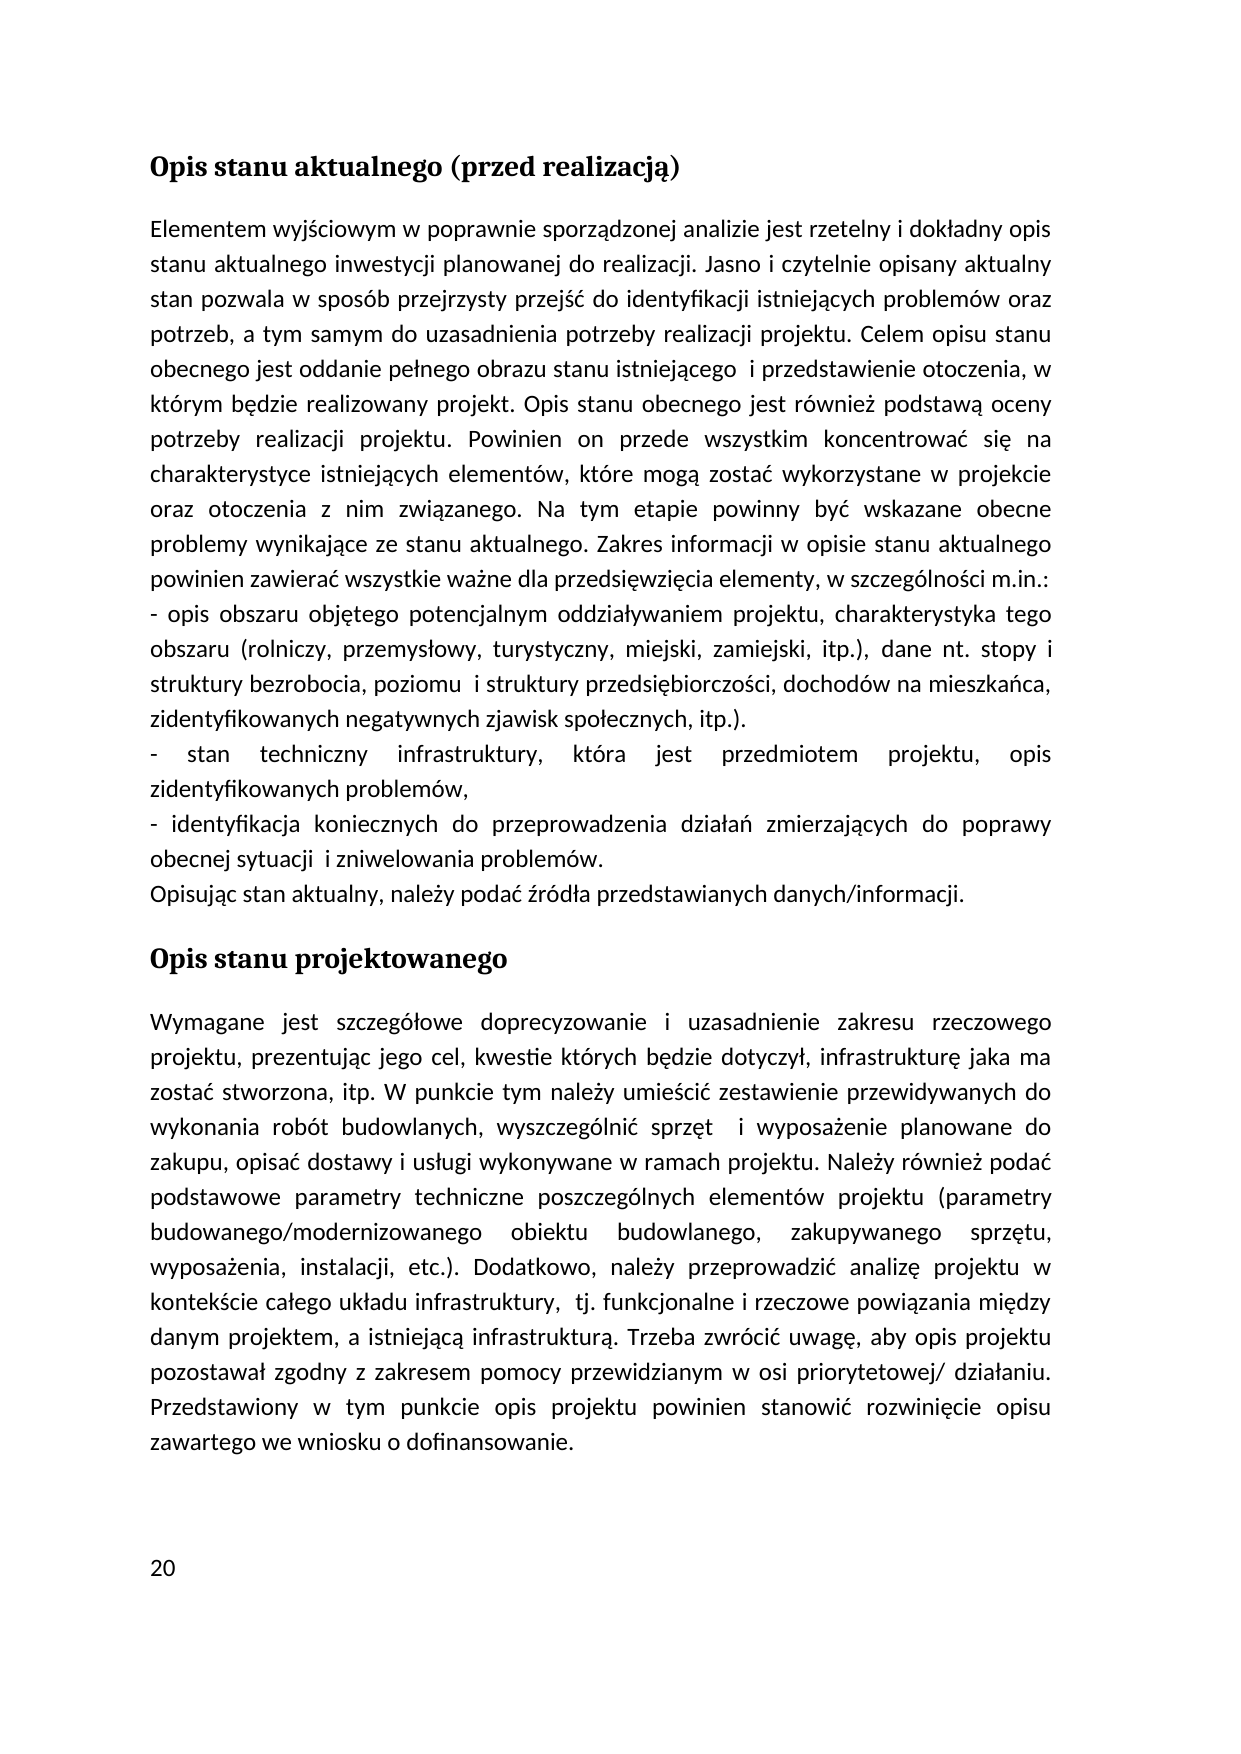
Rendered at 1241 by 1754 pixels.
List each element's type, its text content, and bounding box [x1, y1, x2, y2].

text - identyfikacja koniecznych do przeprowadzenia działań zmierzających do poprawy obecnej sytuacji i zniwelowania problemów. [150, 808, 1053, 874]
text - opis obszaru objętego potencjalnym oddziaływaniem projektu, charakterystyka tego obszaru (rolniczy, przemysłowy, turystyczny, miejski, zamiejski, itp.), dane nt. stopy i struktury bezrobocia, poziomu i struktury przedsiębiorczości, dochodów na mieszkańca, zidentyfikowanych negatywnych zjawisk społecznych, itp.). [150, 598, 1053, 734]
subtitle Opis stanu aktualnego (przed realizacją) [150, 150, 1053, 183]
text Elementem wyjściowym w poprawnie sporządzonej analizie jest rzetelny i dokładny opis stanu aktualnego inwestycji planowanej do realizacji. Jasno i czytelnie opisany aktualny stan pozwala w sposób przejrzysty przejść do identyfikacji istniejących problemów oraz potrzeb, a tym samym do uzasadnienia potrzeby realizacji projektu. Celem opisu stanu obecnego jest oddanie pełnego obrazu stanu istniejącego i przedstawienie otoczenia, w którym będzie realizowany projekt. Opis stanu obecnego jest również podstawą oceny potrzeby realizacji projektu. Powinien on przede wszystkim koncentrować się na charakterystyce istniejących elementów, które mogą zostać wykorzystane w projekcie oraz otoczenia z nim związanego. Na tym etapie powinny być wskazane obecne problemy wynikające ze stanu aktualnego. Zakres informacji w opisie stanu aktualnego powinien zawierać wszystkie ważne dla przedsięwzięcia elementy, w szczególności m.in.: [150, 213, 1053, 594]
text - stan techniczny infrastruktury, która jest przedmiotem projektu, opis zidentyfikowanych problemów, [150, 738, 1053, 804]
subtitle Opis stanu projektowanego [150, 943, 1053, 976]
text Wymagane jest szczegółowe doprecyzowanie i uzasadnienie zakresu rzeczowego projektu, prezentując jego cel, kwestie których będzie dotyczył, infrastrukturę jaka ma zostać stworzona, itp. W punkcie tym należy umieścić zestawienie przewidywanych do wykonania robót budowlanych, wyszczególnić sprzęt i wyposażenie planowane do zakupu, opisać dostawy i usługi wykonywane w ramach projektu. Należy również podać podstawowe parametry techniczne poszczególnych elementów projektu (parametry budowanego/modernizowanego obiektu budowlanego, zakupywanego sprzętu, wyposażenia, instalacji, etc.). Dodatkowo, należy przeprowadzić analizę projektu w kontekście całego układu infrastruktury, tj. funkcjonalne i rzeczowe powiązania między danym projektem, a istniejącą infrastrukturą. Trzeba zwrócić uwagę, aby opis projektu pozostawał zgodny z zakresem pomocy przewidzianym w osi priorytetowej/ działaniu. Przedstawiony w tym punkcie opis projektu powinien stanowić rozwinięcie opisu zawartego we wniosku o dofinansowanie. [150, 1006, 1053, 1457]
text Opisując stan aktualny, należy podać źródła przedstawianych danych/informacji. [150, 878, 1053, 909]
